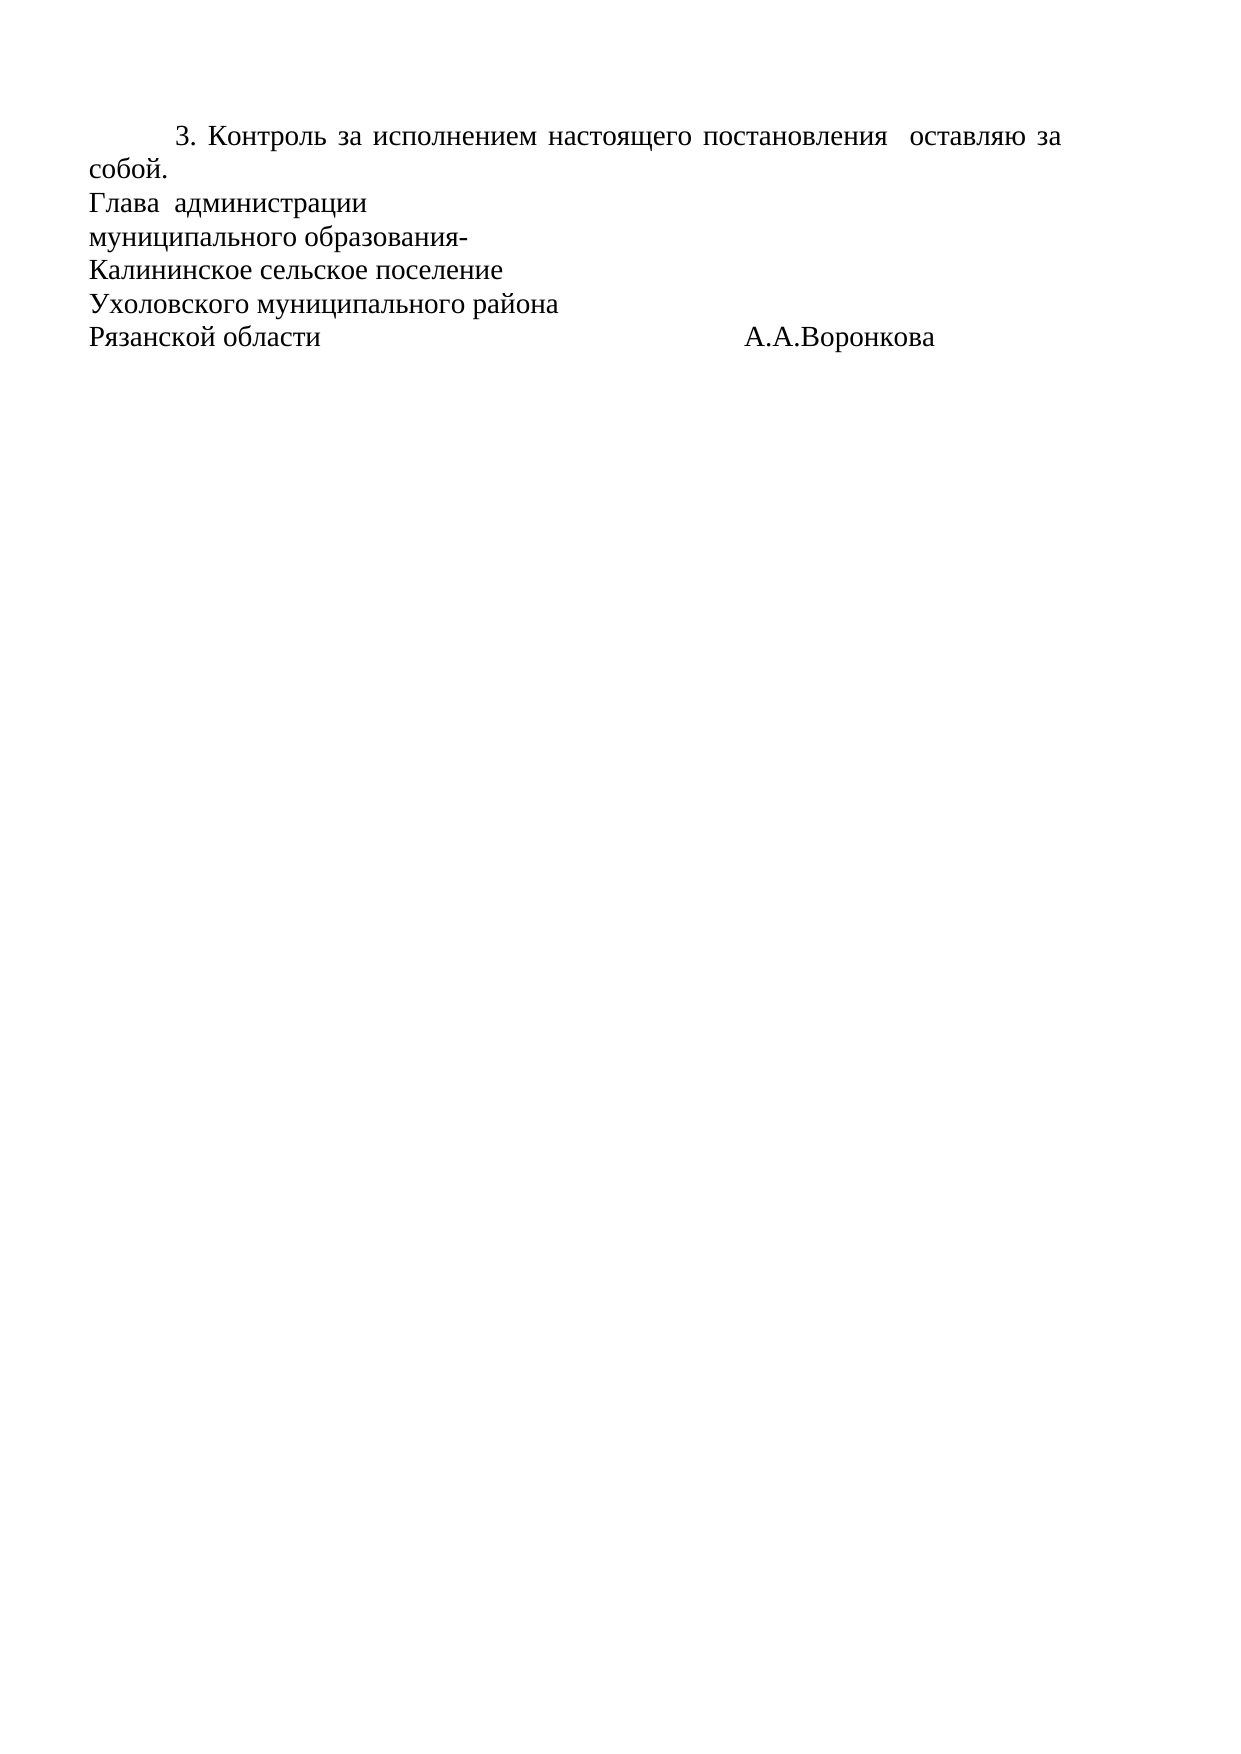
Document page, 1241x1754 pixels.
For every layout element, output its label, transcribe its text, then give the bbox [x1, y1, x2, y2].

text Ухоловского муниципального района [88, 286, 1063, 319]
text Глава администрации [88, 185, 1063, 219]
text Калининское сельское поселение [88, 252, 1063, 286]
text Рязанской области А.А.Воронкова [88, 319, 1063, 353]
text 3. Контроль за исполнением настоящего постановления оставляю за собой. [88, 118, 1063, 185]
text муниципального образования- [88, 219, 1063, 252]
